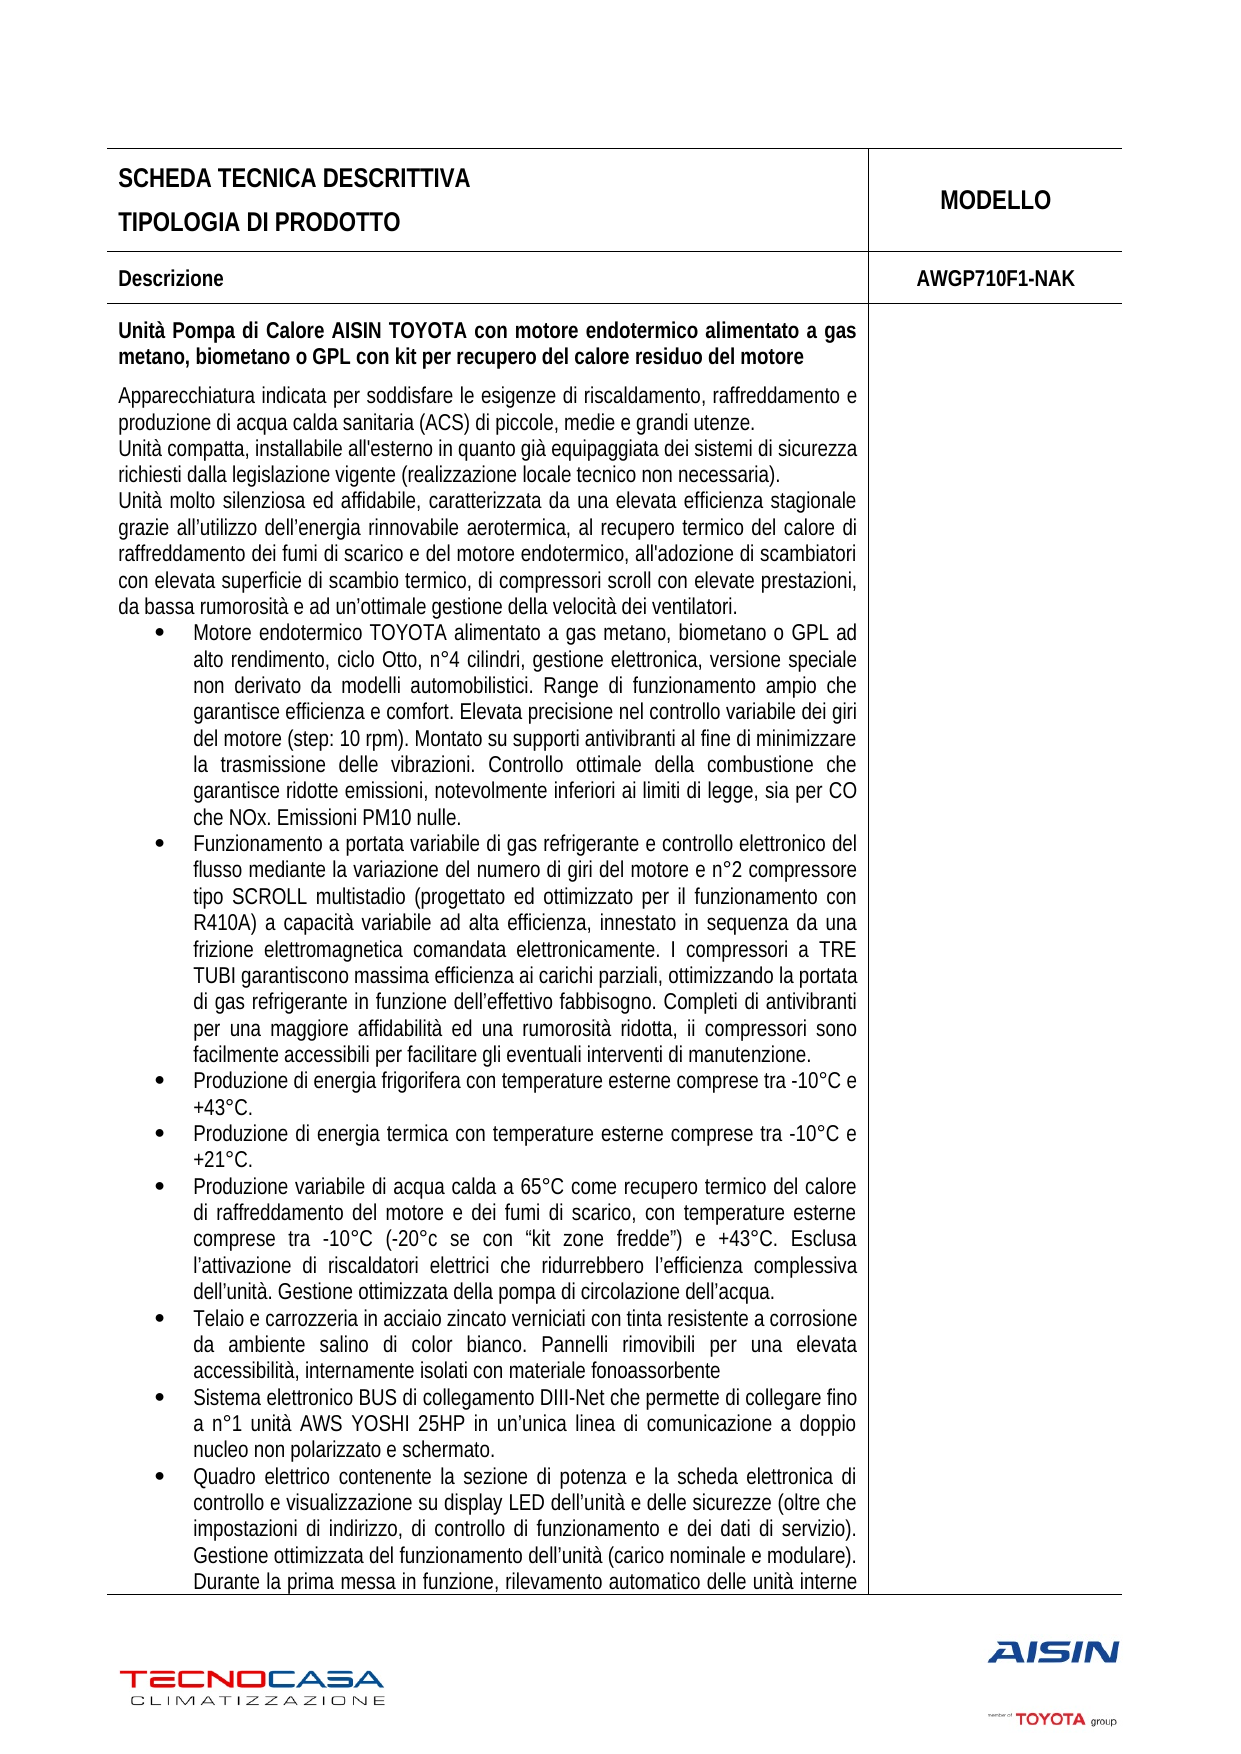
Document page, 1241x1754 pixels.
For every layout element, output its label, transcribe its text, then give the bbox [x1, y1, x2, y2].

table_cell Descrizione [107, 252, 868, 303]
table_header MODELLO [869, 149, 1122, 251]
picture [118, 1670, 385, 1706]
table_cell AWGP710F1-NAK [869, 252, 1122, 303]
table_header SCHEDA TECNICA DESCRITTIVA TIPOLOGIA DI PRODOTTO [107, 149, 868, 251]
picture [980, 1634, 1126, 1733]
table_cell [869, 304, 1122, 1594]
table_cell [107, 304, 868, 1594]
